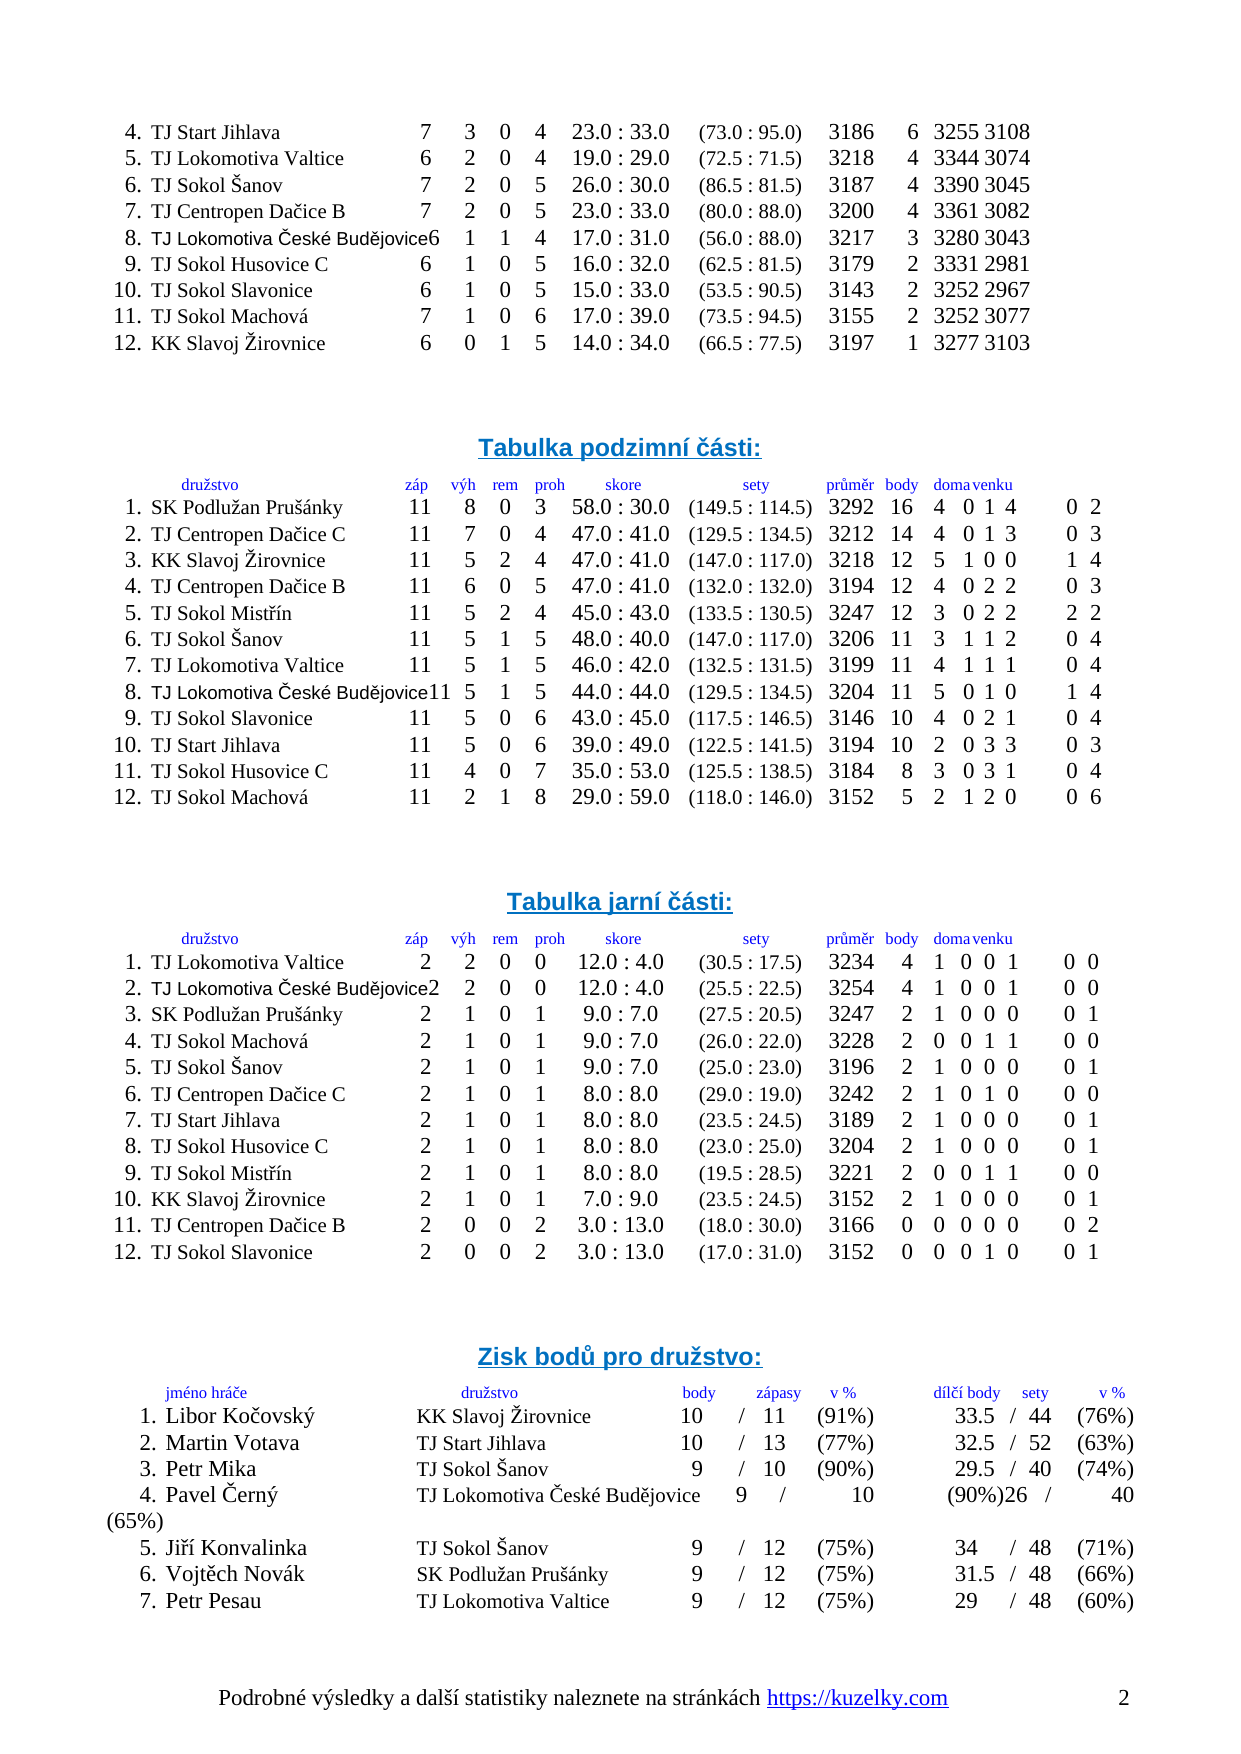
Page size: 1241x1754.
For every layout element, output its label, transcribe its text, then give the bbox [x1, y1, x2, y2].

text Zisk bodů pro družstvo: [94, 1342, 1145, 1371]
text 4. TJ Centropen Dačice B 11 6 0 5 47.0 : 41.0 (132.0 : 132.0) 3194 12 4 0 2 2 0 3 [106, 572, 1134, 599]
text 12. KK Slavoj Žirovnice 6 0 1 5 14.0 : 34.0 (66.5 : 77.5) 3197 1 3277 3103 [106, 329, 1134, 355]
text 5. TJ Sokol Mistřín 11 5 2 4 45.0 : 43.0 (133.5 : 130.5) 3247 12 3 0 2 2 2 2 [106, 599, 1134, 625]
text 2. TJ Lokomotiva České Budějovice 2 2 0 0 12.0 : 4.0 (25.5 : 22.5) 3254 4 1 0 0 1 0 0 [106, 974, 1134, 1001]
text 10. TJ Start Jihlava 11 5 0 6 39.0 : 49.0 (122.5 : 141.5) 3194 10 2 0 3 3 0 3 [106, 731, 1134, 757]
text 1. SK Podlužan Prušánky 11 8 0 3 58.0 : 30.0 (149.5 : 114.5) 3292 16 4 0 1 4 0 2 [106, 493, 1134, 520]
text 2. Martin Votava TJ Start Jihlava 10 / 13 (77%) 32.5 / 52 (63%) [106, 1428, 1134, 1455]
text 3. SK Podlužan Prušánky 2 1 0 1 9.0 : 7.0 (27.5 : 20.5) 3247 2 1 0 0 0 0 1 [106, 1001, 1134, 1027]
text Tabulka jarní části: [94, 887, 1145, 916]
text 4. TJ Sokol Machová 2 1 0 1 9.0 : 7.0 (26.0 : 22.0) 3228 2 0 0 1 1 0 0 [106, 1027, 1134, 1053]
text 12. TJ Sokol Slavonice 2 0 0 2 3.0 : 13.0 (17.0 : 31.0) 3152 0 0 0 1 0 0 1 [106, 1238, 1134, 1264]
text 8. TJ Lokomotiva České Budějovice 6 1 1 4 17.0 : 31.0 (56.0 : 88.0) 3217 3 3280 3043 [106, 223, 1134, 250]
text 12. TJ Sokol Machová 11 2 1 8 29.0 : 59.0 (118.0 : 146.0) 3152 5 2 1 2 0 0 6 [106, 783, 1134, 810]
text 5. TJ Sokol Šanov 2 1 0 1 9.0 : 7.0 (25.0 : 23.0) 3196 2 1 0 0 0 0 1 [106, 1053, 1134, 1079]
text 11. TJ Sokol Husovice C 11 4 0 7 35.0 : 53.0 (125.5 : 138.5) 3184 8 3 0 3 1 0 4 [106, 757, 1134, 783]
text 9. TJ Sokol Mistřín 2 1 0 1 8.0 : 8.0 (19.5 : 28.5) 3221 2 0 0 1 1 0 0 [106, 1159, 1134, 1185]
text družstvo záp výh rem proh skore sety průměr body doma venku [106, 929, 1134, 948]
text 6. TJ Centropen Dačice C 2 1 0 1 8.0 : 8.0 (29.0 : 19.0) 3242 2 1 0 1 0 0 0 [106, 1079, 1134, 1106]
text 4. TJ Start Jihlava 7 3 0 4 23.0 : 33.0 (73.0 : 95.0) 3186 6 3255 3108 [106, 118, 1134, 144]
text 8. TJ Sokol Husovice C 2 1 0 1 8.0 : 8.0 (23.0 : 25.0) 3204 2 1 0 0 0 0 1 [106, 1132, 1134, 1159]
text 1. TJ Lokomotiva Valtice 2 2 0 0 12.0 : 4.0 (30.5 : 17.5) 3234 4 1 0 0 1 0 0 [106, 948, 1134, 974]
text 5. Jiří Konvalinka TJ Sokol Šanov 9 / 12 (75%) 34 / 48 (71%) [106, 1534, 1134, 1560]
text 7. TJ Start Jihlava 2 1 0 1 8.0 : 8.0 (23.5 : 24.5) 3189 2 1 0 0 0 0 1 [106, 1106, 1134, 1132]
text 11. TJ Centropen Dačice B 2 0 0 2 3.0 : 13.0 (18.0 : 30.0) 3166 0 0 0 0 0 0 2 [106, 1211, 1134, 1238]
text Tabulka podzimní části: [94, 433, 1145, 462]
text 6. TJ Sokol Šanov 11 5 1 5 48.0 : 40.0 (147.0 : 117.0) 3206 11 3 1 1 2 0 4 [106, 625, 1134, 652]
text 6. TJ Sokol Šanov 7 2 0 5 26.0 : 30.0 (86.5 : 81.5) 3187 4 3390 3045 [106, 171, 1134, 197]
text 3. KK Slavoj Žirovnice 11 5 2 4 47.0 : 41.0 (147.0 : 117.0) 3218 12 5 1 0 0 1 4 [106, 546, 1134, 572]
text 10. KK Slavoj Žirovnice 2 1 0 1 7.0 : 9.0 (23.5 : 24.5) 3152 2 1 0 0 0 0 1 [106, 1185, 1134, 1211]
text 4. Pavel Černý TJ Lokomotiva České Budějovice 9 / 10 (90%) 26 / 40 (65%) [106, 1481, 1134, 1534]
text 1. Libor Kočovský KK Slavoj Žirovnice 10 / 11 (91%) 33.5 / 44 (76%) [106, 1402, 1134, 1428]
text 7. TJ Centropen Dačice B 7 2 0 5 23.0 : 33.0 (80.0 : 88.0) 3200 4 3361 3082 [106, 197, 1134, 223]
text 11. TJ Sokol Machová 7 1 0 6 17.0 : 39.0 (73.5 : 94.5) 3155 2 3252 3077 [106, 303, 1134, 329]
text družstvo záp výh rem proh skore sety průměr body doma venku [106, 474, 1134, 493]
text 9. TJ Sokol Slavonice 11 5 0 6 43.0 : 45.0 (117.5 : 146.5) 3146 10 4 0 2 1 0 4 [106, 704, 1134, 731]
text 3. Petr Mika TJ Sokol Šanov 9 / 10 (90%) 29.5 / 40 (74%) [106, 1455, 1134, 1481]
text 9. TJ Sokol Husovice C 6 1 0 5 16.0 : 32.0 (62.5 : 81.5) 3179 2 3331 2981 [106, 250, 1134, 276]
text 5. TJ Lokomotiva Valtice 6 2 0 4 19.0 : 29.0 (72.5 : 71.5) 3218 4 3344 3074 [106, 144, 1134, 171]
text 7. TJ Lokomotiva Valtice 11 5 1 5 46.0 : 42.0 (132.5 : 131.5) 3199 11 4 1 1 1 0 4 [106, 652, 1134, 678]
text 2. TJ Centropen Dačice C 11 7 0 4 47.0 : 41.0 (129.5 : 134.5) 3212 14 4 0 1 3 0 3 [106, 520, 1134, 546]
text 7. Petr Pesau TJ Lokomotiva Valtice 9 / 12 (75%) 29 / 48 (60%) [106, 1587, 1134, 1613]
text 10. TJ Sokol Slavonice 6 1 0 5 15.0 : 33.0 (53.5 : 90.5) 3143 2 3252 2967 [106, 276, 1134, 303]
text 8. TJ Lokomotiva České Budějovice 11 5 1 5 44.0 : 44.0 (129.5 : 134.5) 3204 11 5 0 1 0 1 4 [106, 678, 1134, 704]
text jméno hráče družstvo body zápasy v % dílčí body sety v % [106, 1383, 1134, 1402]
text 6. Vojtěch Novák SK Podlužan Prušánky 9 / 12 (75%) 31.5 / 48 (66%) [106, 1560, 1134, 1587]
